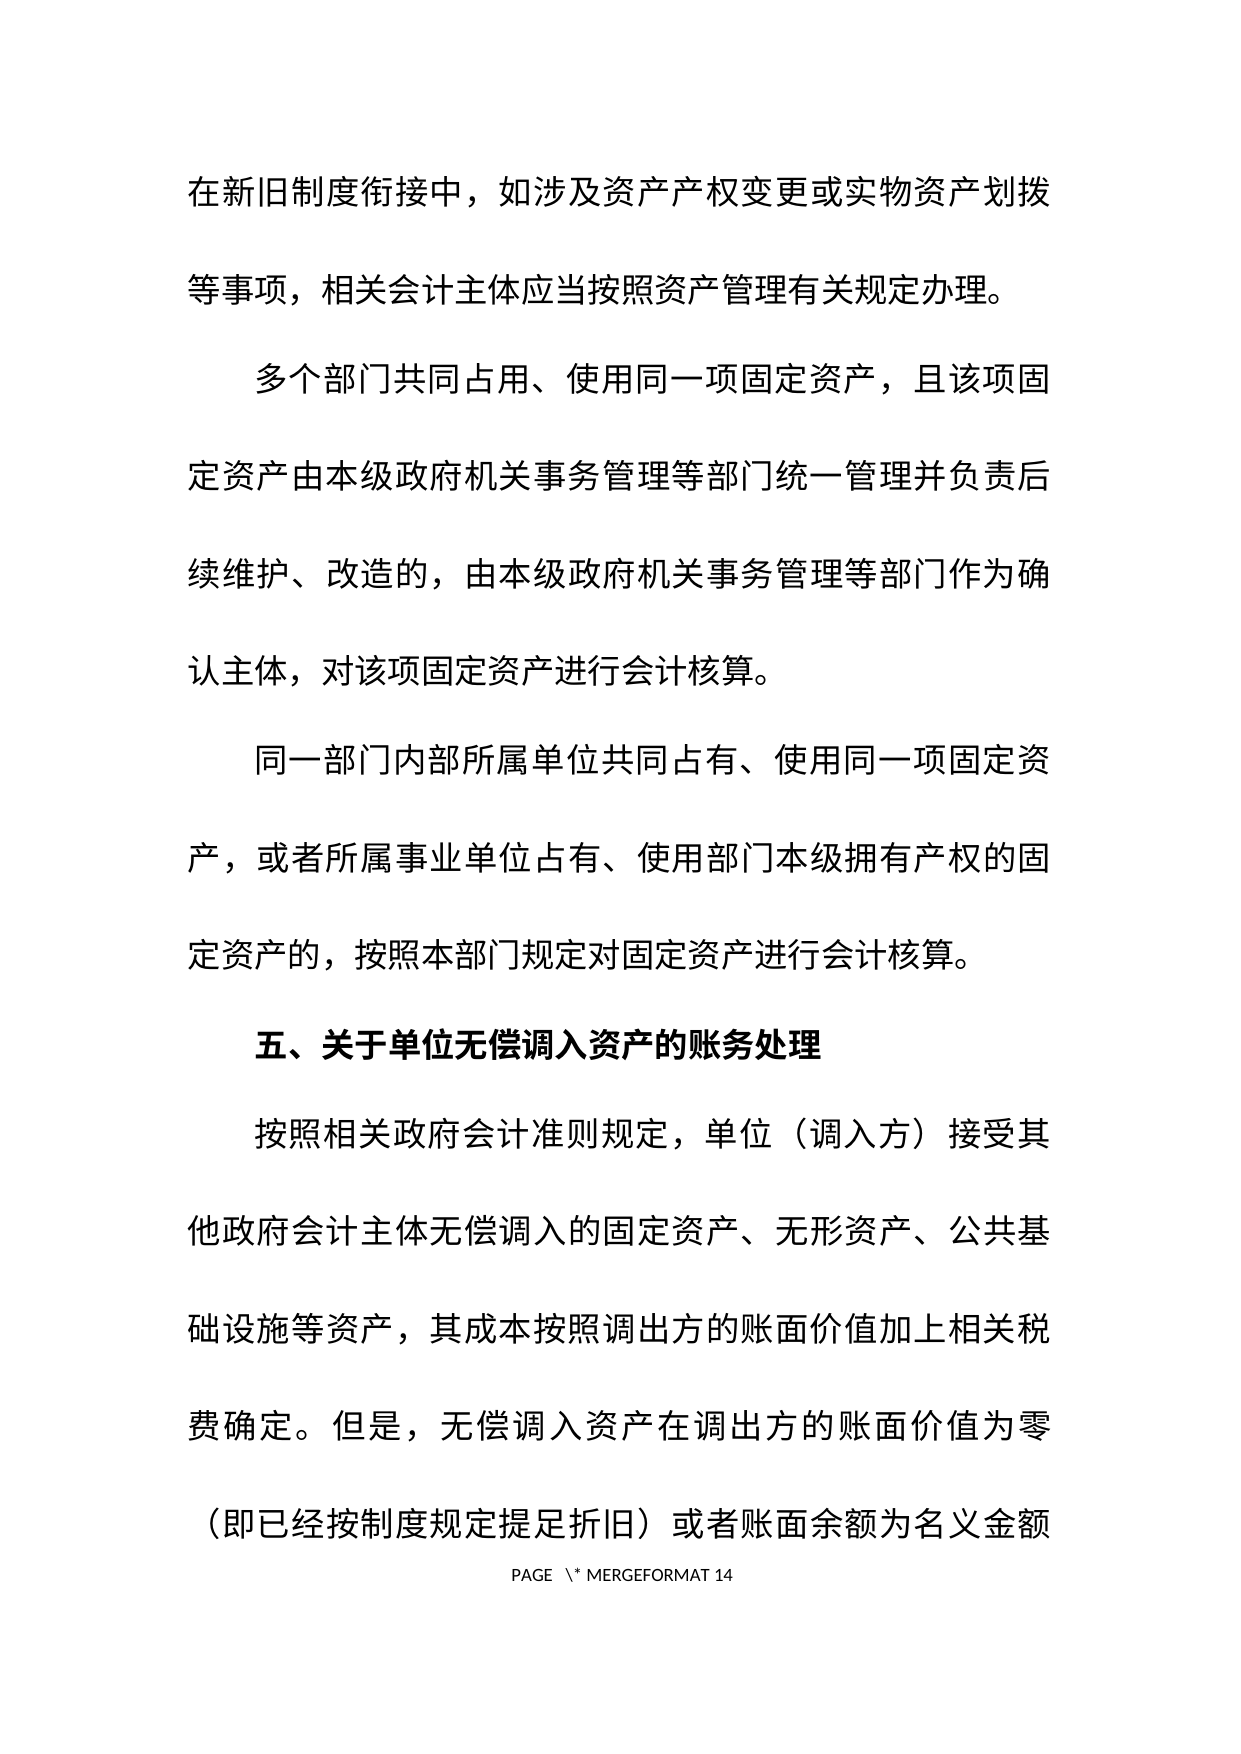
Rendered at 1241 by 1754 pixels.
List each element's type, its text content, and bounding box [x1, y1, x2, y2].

text 同一部门内部所属单位共同占有、使用同一项固定资产，或者所属事业单位占有、使用部门本级拥有产权的固定资产的，按照本部门规定对固定资产进行会计核算。 [187, 726, 1053, 986]
text 多个部门共同占用、使用同一项固定资产，且该项固定资产由本级政府机关事务管理等部门统一管理并负责后续维护、改造的，由本级政府机关事务管理等部门作为确认主体，对该项固定资产进行会计核算。 [187, 344, 1053, 702]
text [187, 1099, 1053, 1554]
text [187, 158, 1053, 320]
text 五、关于单位无偿调入资产的账务处理 [187, 1010, 1053, 1075]
